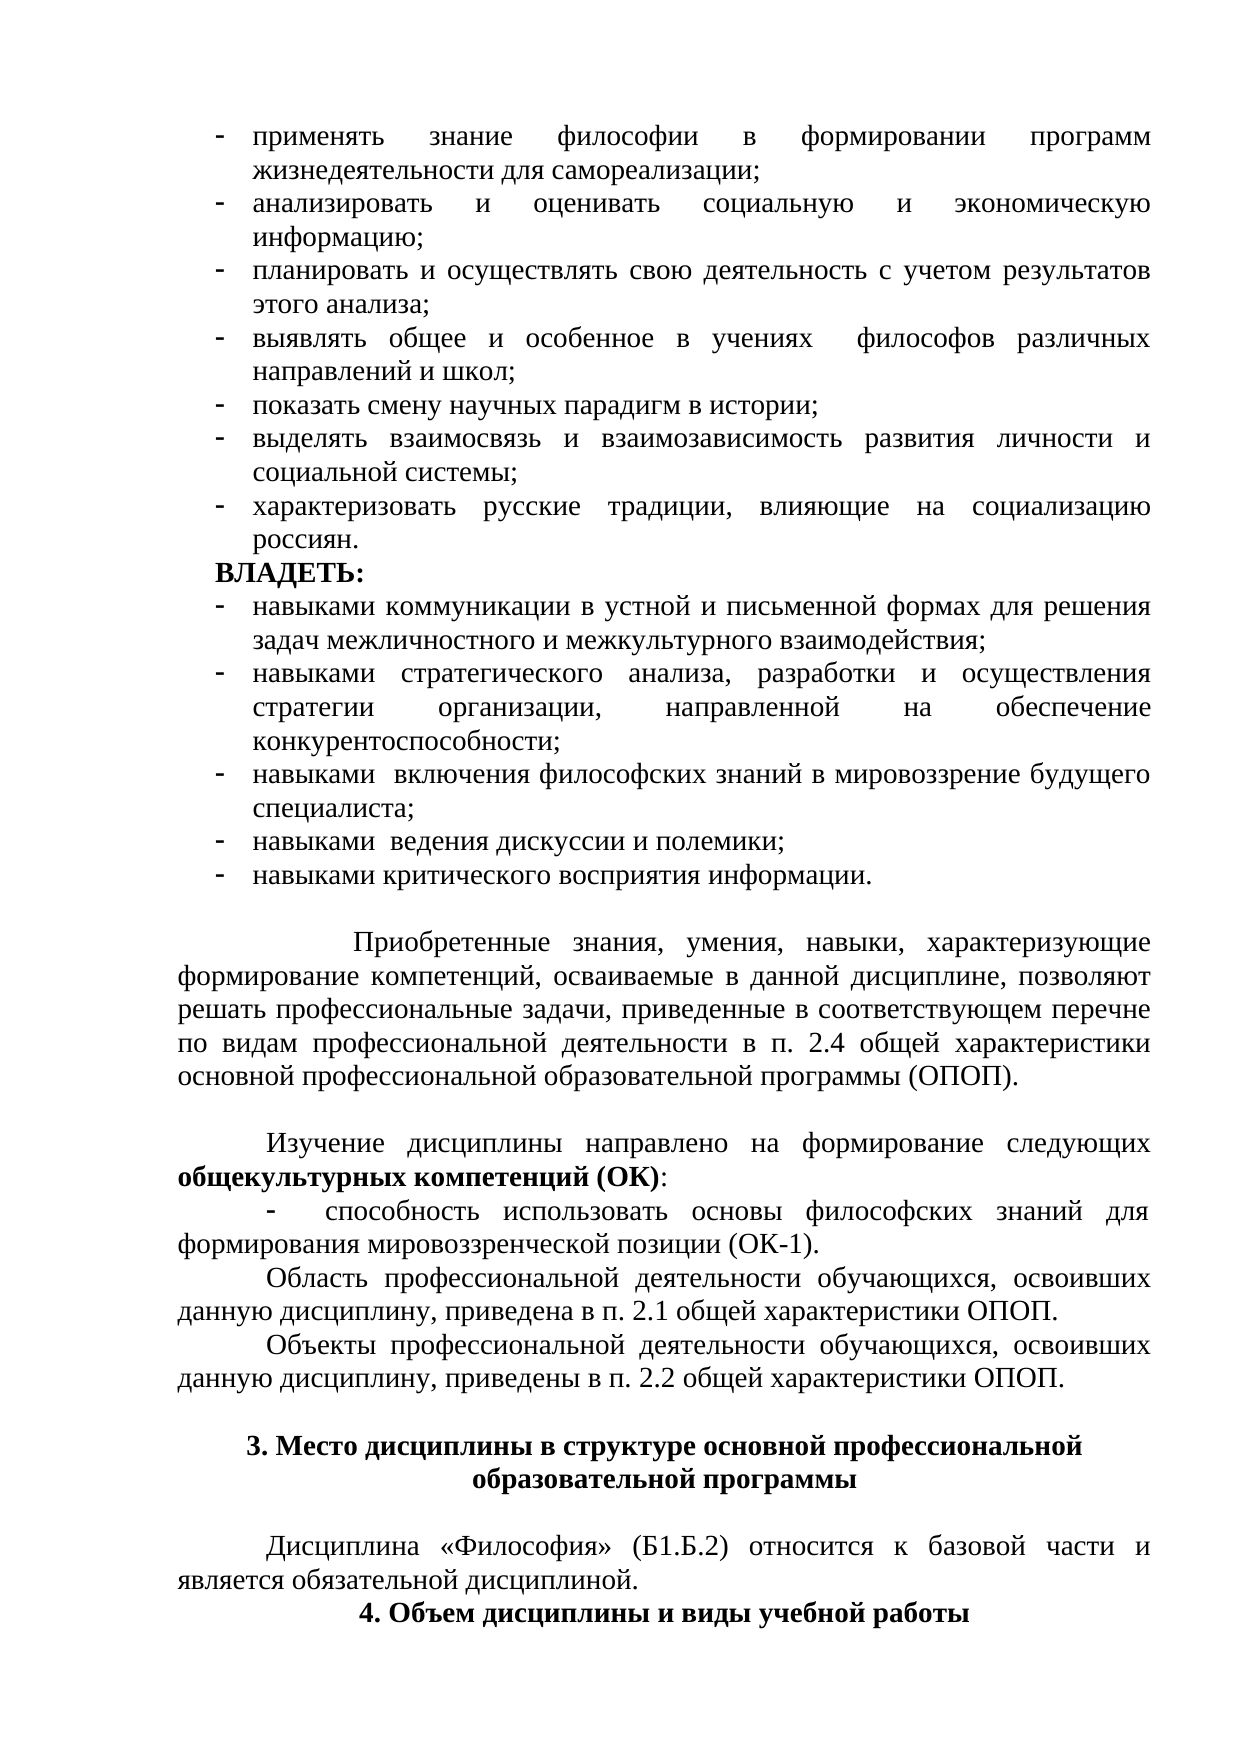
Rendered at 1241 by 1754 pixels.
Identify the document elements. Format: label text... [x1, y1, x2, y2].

list выявлять общее и особенное в учениях философов различных направлений и школ; [215, 320, 1152, 387]
list показать смену научных парадигм в истории; [215, 387, 1152, 421]
list характеризовать русские традиции, влияющие на социализацию россиян. [215, 488, 1152, 555]
list планировать и осуществлять свою деятельность с учетом результатов этого анализа; [215, 252, 1152, 320]
text 4. Объем дисциплины и виды учебной работы [177, 1595, 1152, 1629]
list навыками ведения дискуссии и полемики; [215, 823, 1152, 857]
text Дисциплина «Философия» (Б1.Б.2) относится к базовой части и является обязательной дисциплиной. [177, 1528, 1152, 1595]
text Изучение дисциплины направлено на формирование следующих общекультурных компетенций (ОК): [177, 1126, 1152, 1193]
text Область профессиональной деятельности обучающихся, освоивших данную дисциплину, приведена в п. 2.1 общей характеристики ОПОП. [177, 1260, 1152, 1327]
list навыками стратегического анализа, разработки и осуществления стратегии организации, направленной на обеспечение конкурентоспособности; [215, 656, 1152, 756]
list применять знание философии в формировании программ жизнедеятельности для самореализации; [215, 118, 1152, 185]
list навыками критического восприятия информации. [215, 857, 1152, 891]
list способность использовать основы философских знаний для формирования мировоззренческой позиции (ОК-1). [177, 1193, 1150, 1260]
list навыками коммуникации в устной и письменной формах для решения задач межличностного и межкультурного взаимодействия; [215, 588, 1152, 656]
list анализировать и оценивать социальную и экономическую информацию; [215, 185, 1152, 252]
list навыками включения философских знаний в мировоззрение будущего специалиста; [215, 756, 1152, 823]
list выделять взаимосвязь и взаимозависимость развития личности и социальной системы; [215, 421, 1152, 488]
text Объекты профессиональной деятельности обучающихся, освоивших данную дисциплину, приведены в п. 2.2 общей характеристики ОПОП. [177, 1327, 1152, 1394]
text ВЛАДЕТЬ: [215, 555, 1152, 588]
text 3. Место дисциплины в структуре основной профессиональной образовательной программы [177, 1428, 1152, 1495]
text Приобретенные знания, умения, навыки, характеризующие формирование компетенций, осваиваемые в данной дисциплине, позволяют решать профессиональные задачи, приведенные в соответствующем перечне по видам профессиональной деятельности в п. 2.4 общей характеристики основной профессиональной образовательной программы (ОПОП). [177, 924, 1152, 1092]
